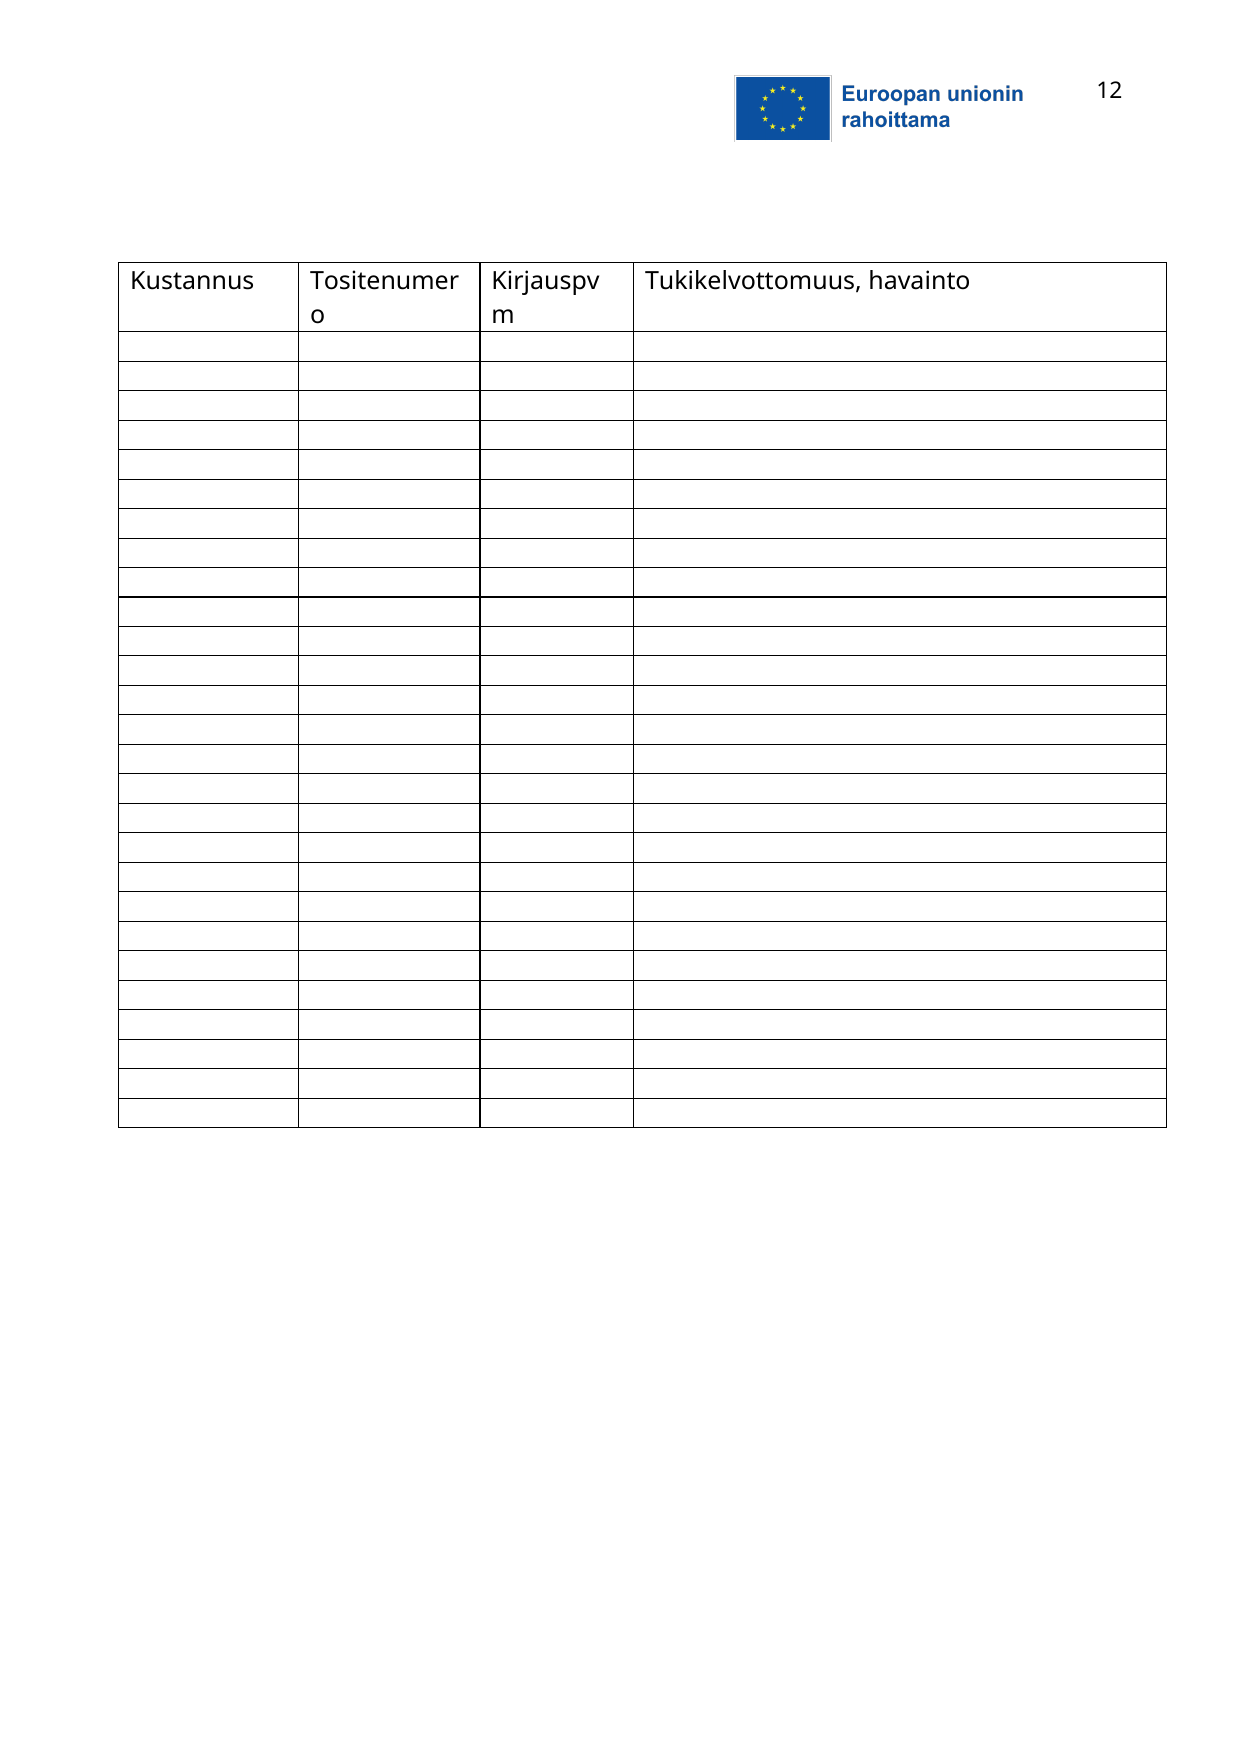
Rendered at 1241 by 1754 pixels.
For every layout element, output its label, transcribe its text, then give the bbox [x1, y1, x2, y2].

table_cell [119, 598, 298, 626]
table_cell [481, 480, 633, 508]
table_cell [634, 892, 1166, 921]
table_cell [634, 332, 1166, 361]
table_cell [481, 833, 633, 862]
table_cell [299, 480, 479, 508]
table_cell [119, 804, 298, 832]
table_cell [481, 421, 633, 449]
table_cell [634, 1040, 1166, 1068]
table_cell [299, 598, 479, 626]
table_cell [299, 833, 479, 862]
table_cell [299, 774, 479, 803]
table_cell [634, 539, 1166, 567]
table_cell [299, 745, 479, 773]
table_cell [119, 981, 298, 1009]
table_cell [481, 922, 633, 950]
table_cell [634, 833, 1166, 862]
table_cell [299, 332, 479, 361]
table_cell [119, 686, 298, 714]
table_cell [481, 332, 633, 361]
table_cell [481, 981, 633, 1009]
table_cell [119, 892, 298, 921]
table_cell [299, 686, 479, 714]
table_cell [481, 892, 633, 921]
table_cell [634, 421, 1166, 449]
table_cell [119, 391, 298, 419]
table_cell [299, 656, 479, 685]
table_cell [481, 509, 633, 537]
table_cell [481, 686, 633, 714]
table_header Kirjauspvm [481, 263, 633, 331]
table_cell [299, 981, 479, 1009]
table_cell [119, 1010, 298, 1038]
table_cell [299, 1069, 479, 1097]
table_cell [634, 863, 1166, 891]
table_cell [481, 745, 633, 773]
table_cell [299, 362, 479, 390]
table_cell [299, 804, 479, 832]
table_cell [119, 1099, 298, 1127]
table_cell [481, 568, 633, 596]
table_cell [634, 951, 1166, 979]
table_cell [481, 656, 633, 685]
table_cell [299, 391, 479, 419]
table_cell [481, 715, 633, 744]
table_cell [634, 715, 1166, 744]
table_cell [299, 1010, 479, 1038]
table_cell [119, 539, 298, 567]
table_header Tositenumero [299, 263, 479, 331]
table_cell [299, 450, 479, 478]
table_cell [634, 450, 1166, 478]
table_cell [119, 745, 298, 773]
table_cell [481, 450, 633, 478]
table_cell [299, 863, 479, 891]
table_cell [481, 804, 633, 832]
table_cell [481, 627, 633, 655]
table_cell [299, 951, 479, 979]
table_cell [119, 922, 298, 950]
table_cell [299, 715, 479, 744]
table_cell [299, 892, 479, 921]
table_cell [634, 656, 1166, 685]
table_cell [481, 1010, 633, 1038]
table_cell [299, 509, 479, 537]
table_cell [634, 362, 1166, 390]
table_cell [299, 421, 479, 449]
table_cell [481, 1099, 633, 1127]
table_cell [299, 539, 479, 567]
table_cell [119, 332, 298, 361]
table_cell [119, 450, 298, 478]
table_cell [634, 391, 1166, 419]
table_header Tukikelvottomuus, havainto [634, 263, 1166, 331]
table_cell [481, 598, 633, 626]
table_cell [634, 981, 1166, 1009]
table_cell [119, 656, 298, 685]
table_cell [119, 480, 298, 508]
table_cell [481, 391, 633, 419]
table_cell [634, 509, 1166, 537]
table_cell [634, 686, 1166, 714]
table_cell [119, 715, 298, 744]
table_cell [481, 539, 633, 567]
table_cell [634, 922, 1166, 950]
table_cell [299, 1099, 479, 1127]
table_cell [634, 745, 1166, 773]
table_cell [634, 1099, 1166, 1127]
table_cell [299, 922, 479, 950]
table_cell [634, 480, 1166, 508]
table_cell [299, 627, 479, 655]
table_cell [634, 804, 1166, 832]
table_cell [481, 1040, 633, 1068]
table_cell [634, 568, 1166, 596]
table_cell [481, 774, 633, 803]
table_cell [119, 568, 298, 596]
table_cell [634, 598, 1166, 626]
table_cell [299, 568, 479, 596]
table_cell [119, 863, 298, 891]
table_cell [634, 774, 1166, 803]
table_cell [481, 863, 633, 891]
table_cell [299, 1040, 479, 1068]
table_cell [634, 1010, 1166, 1038]
table_cell [119, 833, 298, 862]
table_cell [119, 421, 298, 449]
table_cell [481, 362, 633, 390]
table_cell [481, 1069, 633, 1097]
table_header Kustannus [119, 263, 298, 331]
table_cell [481, 951, 633, 979]
table_cell [119, 627, 298, 655]
table_cell [634, 1069, 1166, 1097]
table_cell [119, 1069, 298, 1097]
table_cell [119, 1040, 298, 1068]
table_cell [634, 627, 1166, 655]
table_cell [119, 362, 298, 390]
table_cell [119, 509, 298, 537]
table_cell [119, 774, 298, 803]
table_cell [119, 951, 298, 979]
